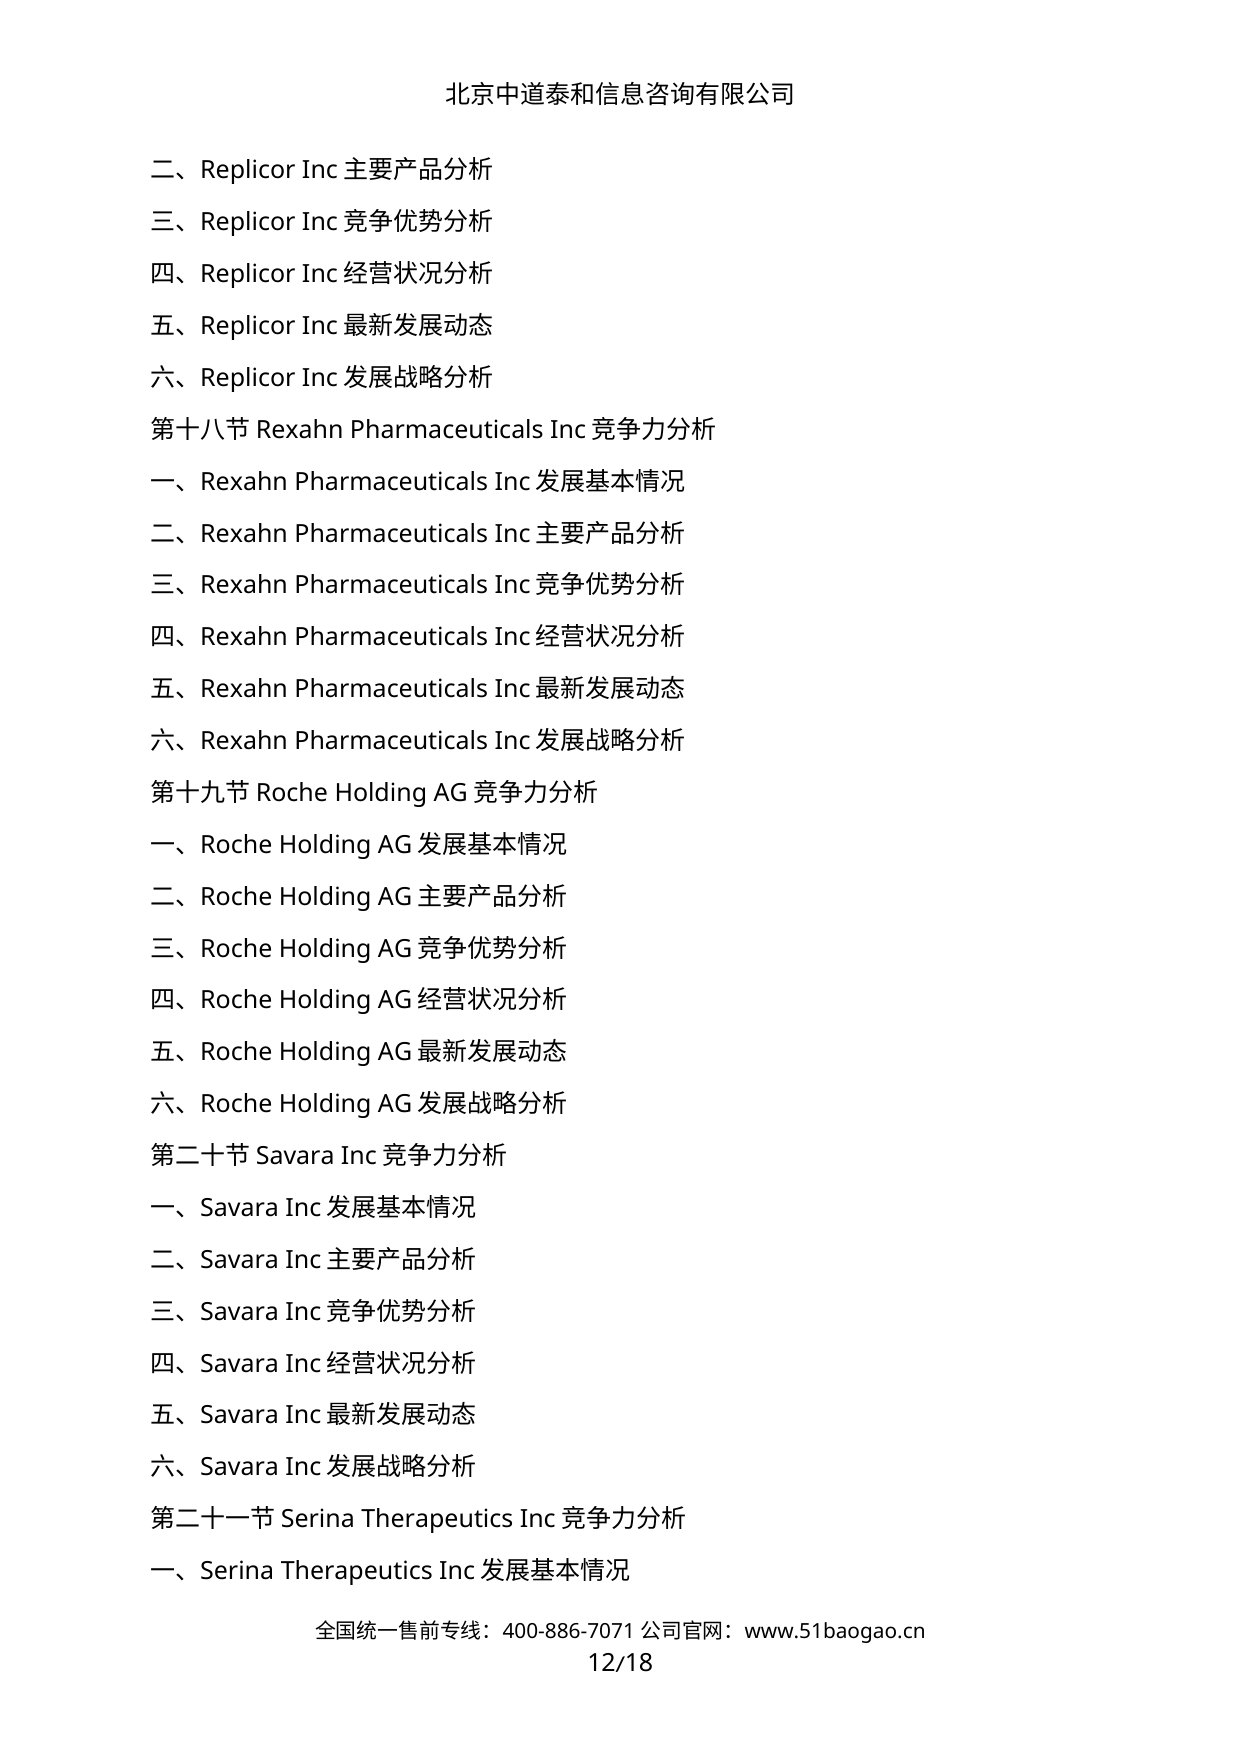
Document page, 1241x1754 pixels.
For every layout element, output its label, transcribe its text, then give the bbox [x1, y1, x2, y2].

text 四、Rexahn Pharmaceuticals Inc经营状况分析 [150, 617, 1090, 653]
text 四、Replicor Inc经营状况分析 [150, 254, 1090, 290]
text 五、Roche Holding AG最新发展动态 [150, 1032, 1090, 1068]
text 第十八节 Rexahn Pharmaceuticals Inc竞争力分析 [150, 409, 1090, 446]
text 四、Savara Inc经营状况分析 [150, 1343, 1090, 1379]
text 二、Rexahn Pharmaceuticals Inc主要产品分析 [150, 513, 1090, 549]
text 五、Replicor Inc最新发展动态 [150, 306, 1090, 342]
text 第十九节 Roche Holding AG竞争力分析 [150, 772, 1090, 809]
text 一、Savara Inc发展基本情况 [150, 1187, 1090, 1224]
text 一、Rexahn Pharmaceuticals Inc发展基本情况 [150, 461, 1090, 497]
text 第二十节 Savara Inc竞争力分析 [150, 1136, 1090, 1172]
text 三、Savara Inc竞争优势分析 [150, 1291, 1090, 1327]
text 六、Rexahn Pharmaceuticals Inc发展战略分析 [150, 721, 1090, 757]
text 二、Roche Holding AG主要产品分析 [150, 876, 1090, 912]
text 三、Roche Holding AG竞争优势分析 [150, 928, 1090, 964]
text 六、Roche Holding AG发展战略分析 [150, 1084, 1090, 1120]
text 第二十一节 Serina Therapeutics Inc竞争力分析 [150, 1499, 1090, 1535]
text 五、Savara Inc最新发展动态 [150, 1395, 1090, 1431]
text 五、Rexahn Pharmaceuticals Inc最新发展动态 [150, 669, 1090, 705]
text 四、Roche Holding AG经营状况分析 [150, 980, 1090, 1016]
text 二、Replicor Inc主要产品分析 [150, 150, 1090, 186]
text 一、Roche Holding AG发展基本情况 [150, 824, 1090, 861]
text 三、Rexahn Pharmaceuticals Inc竞争优势分析 [150, 565, 1090, 601]
text 二、Savara Inc主要产品分析 [150, 1239, 1090, 1276]
text 六、Replicor Inc发展战略分析 [150, 357, 1090, 394]
text 六、Savara Inc发展战略分析 [150, 1447, 1090, 1483]
text 一、Serina Therapeutics Inc发展基本情况 [150, 1551, 1090, 1587]
text 三、Replicor Inc竞争优势分析 [150, 202, 1090, 238]
